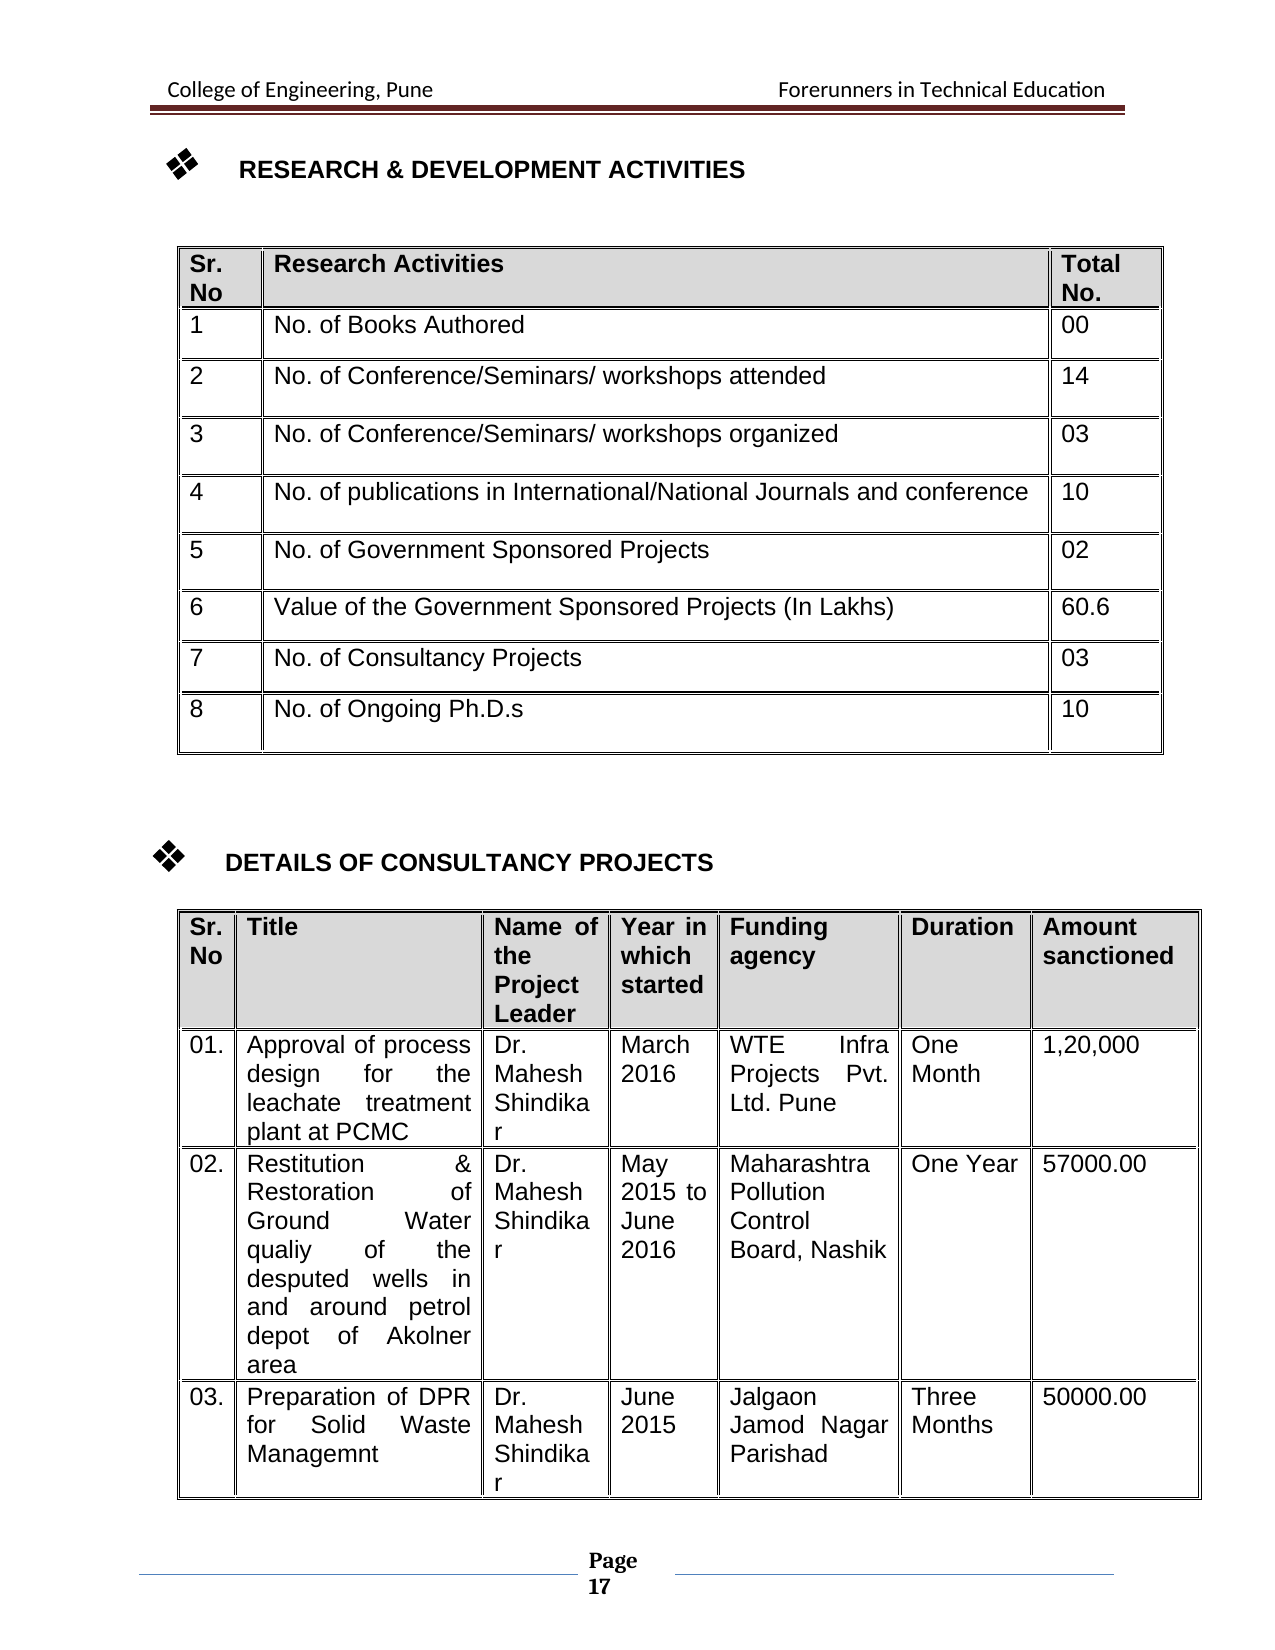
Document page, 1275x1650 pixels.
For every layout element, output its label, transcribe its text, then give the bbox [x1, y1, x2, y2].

table_header Title [235, 910, 483, 1027]
table_cell Dr. Mahesh Shindikar [484, 1031, 608, 1146]
table_cell WTE Infra Projects Pvt. Ltd. Pune [720, 1031, 898, 1146]
table_cell One Year [902, 1149, 1030, 1379]
table_cell No. of Consultancy Projects [264, 643, 1048, 691]
table_cell No. of Conference/Seminars/ workshops attended [264, 361, 1048, 416]
table_cell Three Months [900, 1382, 1031, 1497]
table_cell No. of Conference/Seminars/ workshops organized [264, 419, 1048, 474]
table_cell 8 [180, 691, 262, 752]
table_cell No. of Government Sponsored Projects [264, 535, 1048, 588]
table_cell 01. [180, 1028, 234, 1146]
table_header Funding agency [718, 910, 900, 1027]
table_cell June 2015 [609, 1382, 718, 1497]
table_cell Dr. Mahesh Shindikar [483, 1382, 609, 1497]
table_header Sr. No [180, 913, 235, 1027]
table_cell No. of Books Authored [264, 310, 1048, 358]
table_cell Approval of process design for the leachate treatment plant at PCMC [237, 1031, 481, 1146]
table_cell 5 [178, 532, 262, 588]
table_cell 3 [180, 416, 261, 474]
table_cell May 2015 to June 2016 [611, 1149, 717, 1379]
table_header Total No. [1050, 249, 1161, 306]
table_cell 1,20,000 [1033, 1028, 1198, 1146]
table_cell 2 [180, 358, 261, 416]
table_cell 6 [180, 589, 261, 640]
table_cell Jalgaon Jamod Nagar Parishad [718, 1379, 900, 1497]
table_cell Dr. Mahesh Shindikar [484, 1149, 608, 1379]
table_header Research Activities [263, 247, 1050, 306]
table_header Amount sanctioned [1031, 912, 1198, 1027]
table_cell No. of Ongoing Ph.D.s [263, 691, 1050, 752]
table_cell 60.6 [1052, 589, 1161, 640]
table_cell 02 [1050, 532, 1162, 588]
table_header Name of the Project Leader [483, 913, 609, 1027]
table_cell 57000.00 [1033, 1146, 1198, 1379]
list DETAILS OF CONSULTANCY PROJECTS [150, 842, 1125, 880]
table_cell Maharashtra Pollution Control Board, Nashik [720, 1149, 898, 1379]
table_cell 4 [178, 474, 262, 532]
table_header Year in which started [609, 912, 718, 1027]
table_cell March 2016 [611, 1031, 717, 1146]
table_cell 10 [1050, 691, 1161, 752]
list RESEARCH & DEVELOPMENT ACTIVITIES [159, 150, 1125, 188]
table_cell One Month [902, 1031, 1030, 1146]
table_cell Restitution & Restoration of Ground Water qualiy of the desputed wells in and around petrol depot of Akolner area [237, 1149, 481, 1379]
table_cell No. of publications in International/National Journals and conference [264, 477, 1048, 532]
table_cell 10 [1050, 474, 1162, 532]
table_header Duration [900, 912, 1031, 1027]
table_cell Preparation of DPR for Solid Waste Managemnt [235, 1379, 483, 1497]
table_cell 50000.00 [1031, 1379, 1198, 1497]
table_cell 02. [180, 1146, 234, 1379]
table_header Sr. No [180, 249, 262, 306]
table_cell 03 [1052, 416, 1161, 474]
table_cell 7 [178, 640, 262, 691]
table_cell 14 [1052, 358, 1161, 416]
table_cell Value of the Government Sponsored Projects (In Lakhs) [264, 592, 1048, 640]
table_cell 1 [180, 306, 261, 358]
table_cell 03 [1050, 640, 1162, 691]
table_cell 03. [180, 1379, 235, 1497]
table_cell 00 [1052, 306, 1161, 358]
